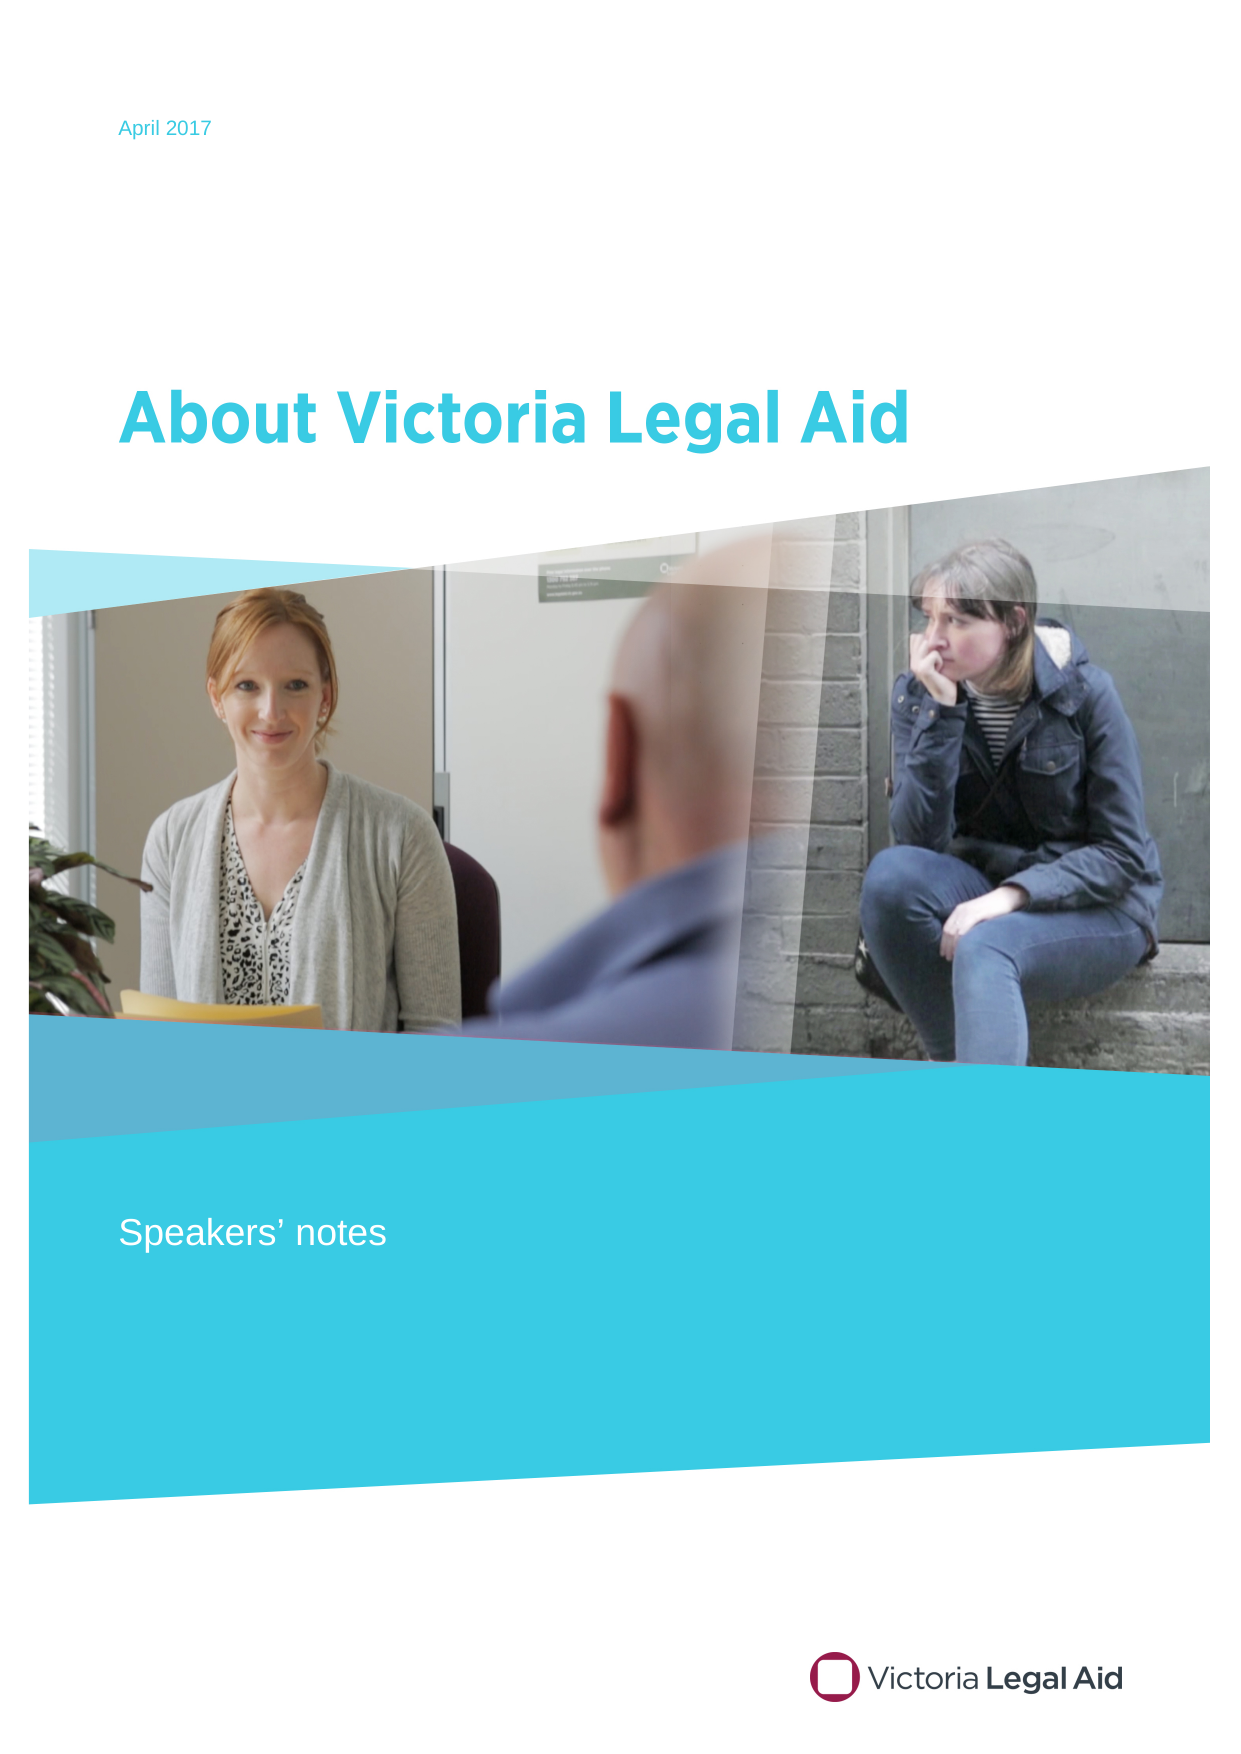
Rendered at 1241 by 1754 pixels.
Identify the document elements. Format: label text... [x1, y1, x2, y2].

text April 2017 [118, 116, 1053, 140]
picture [28, 35, 1210, 1731]
text Speakers’ notes [118, 1210, 1053, 1253]
